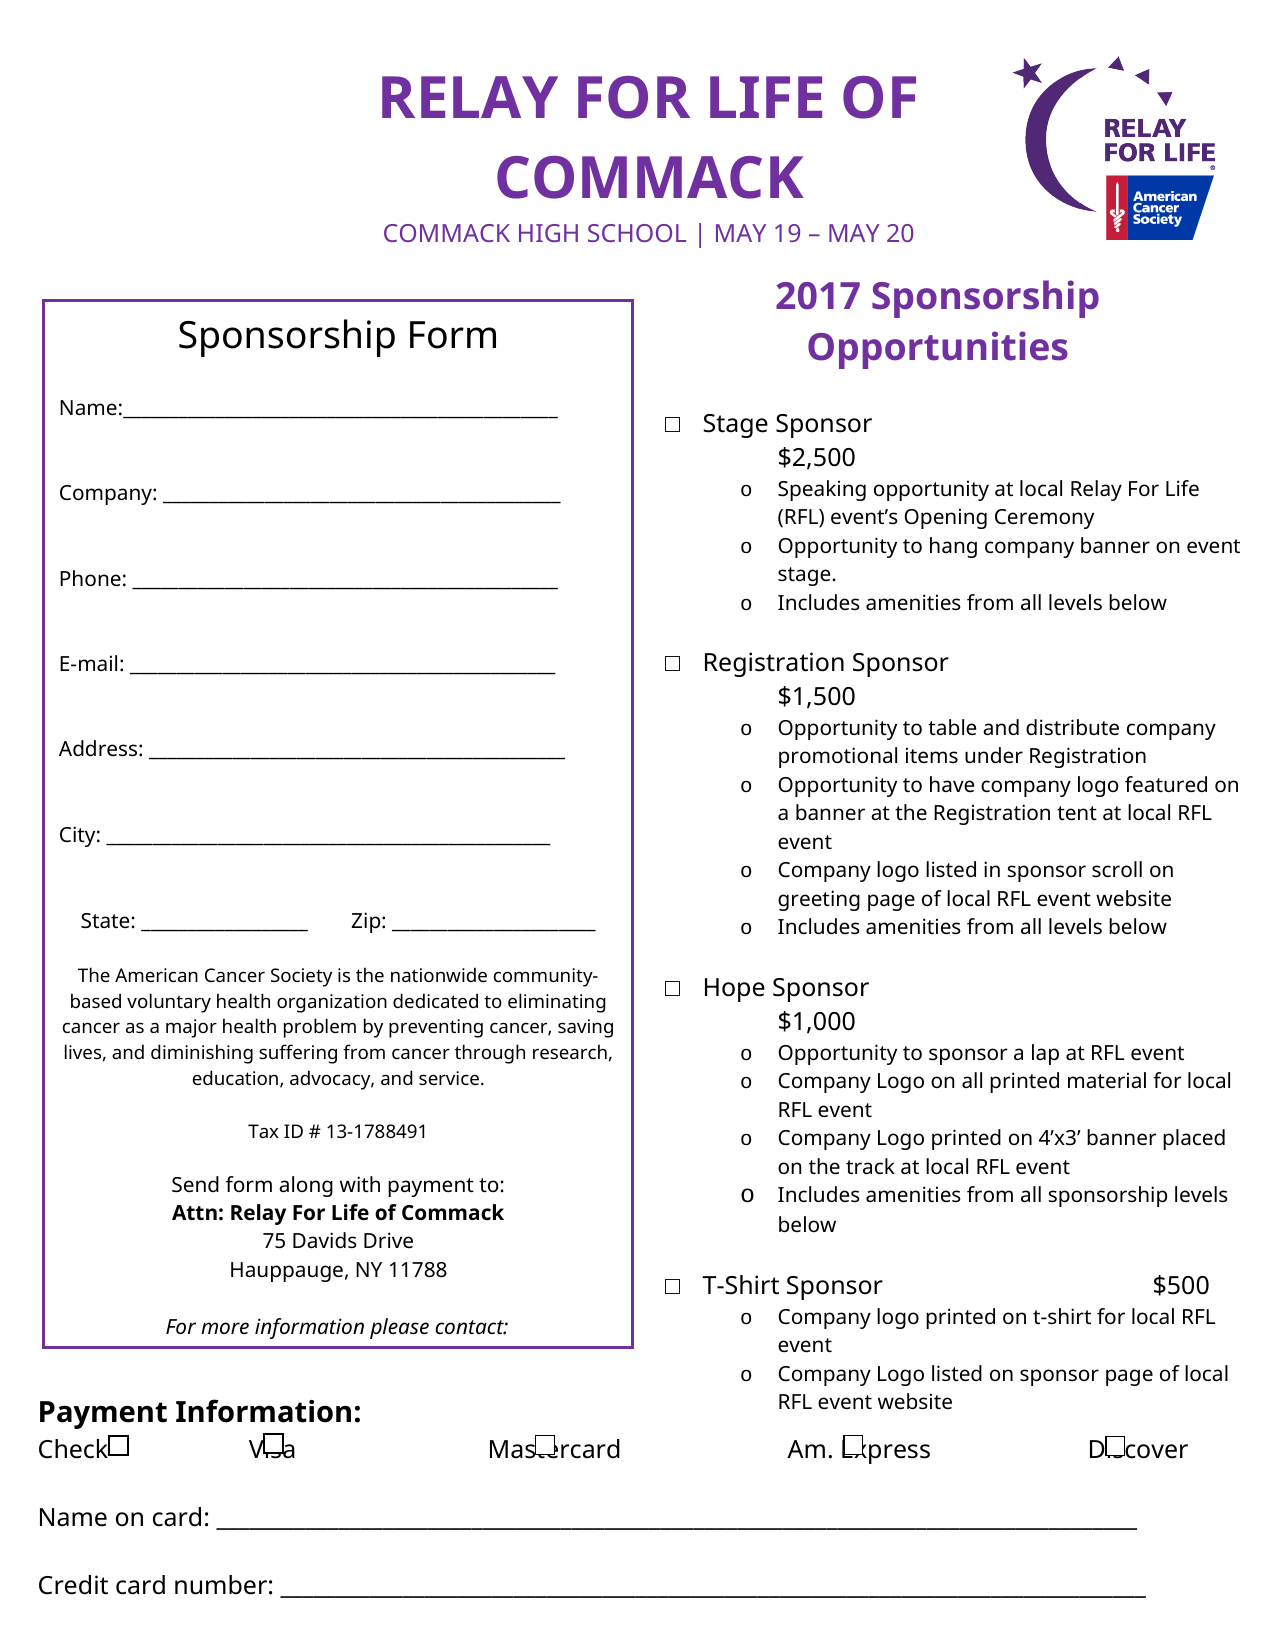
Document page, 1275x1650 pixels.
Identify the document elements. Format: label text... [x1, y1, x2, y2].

table_header RELAY FOR LIFE OF COMMACK COMMACK HIGH SCHOOL | MAY 19 – MAY 20 [68, 56, 1230, 283]
picture [1012, 56, 1217, 242]
text Payment Information: Check Visa Mastercard Am. Express Discover [37, 1392, 1237, 1466]
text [37, 1499, 1237, 1602]
